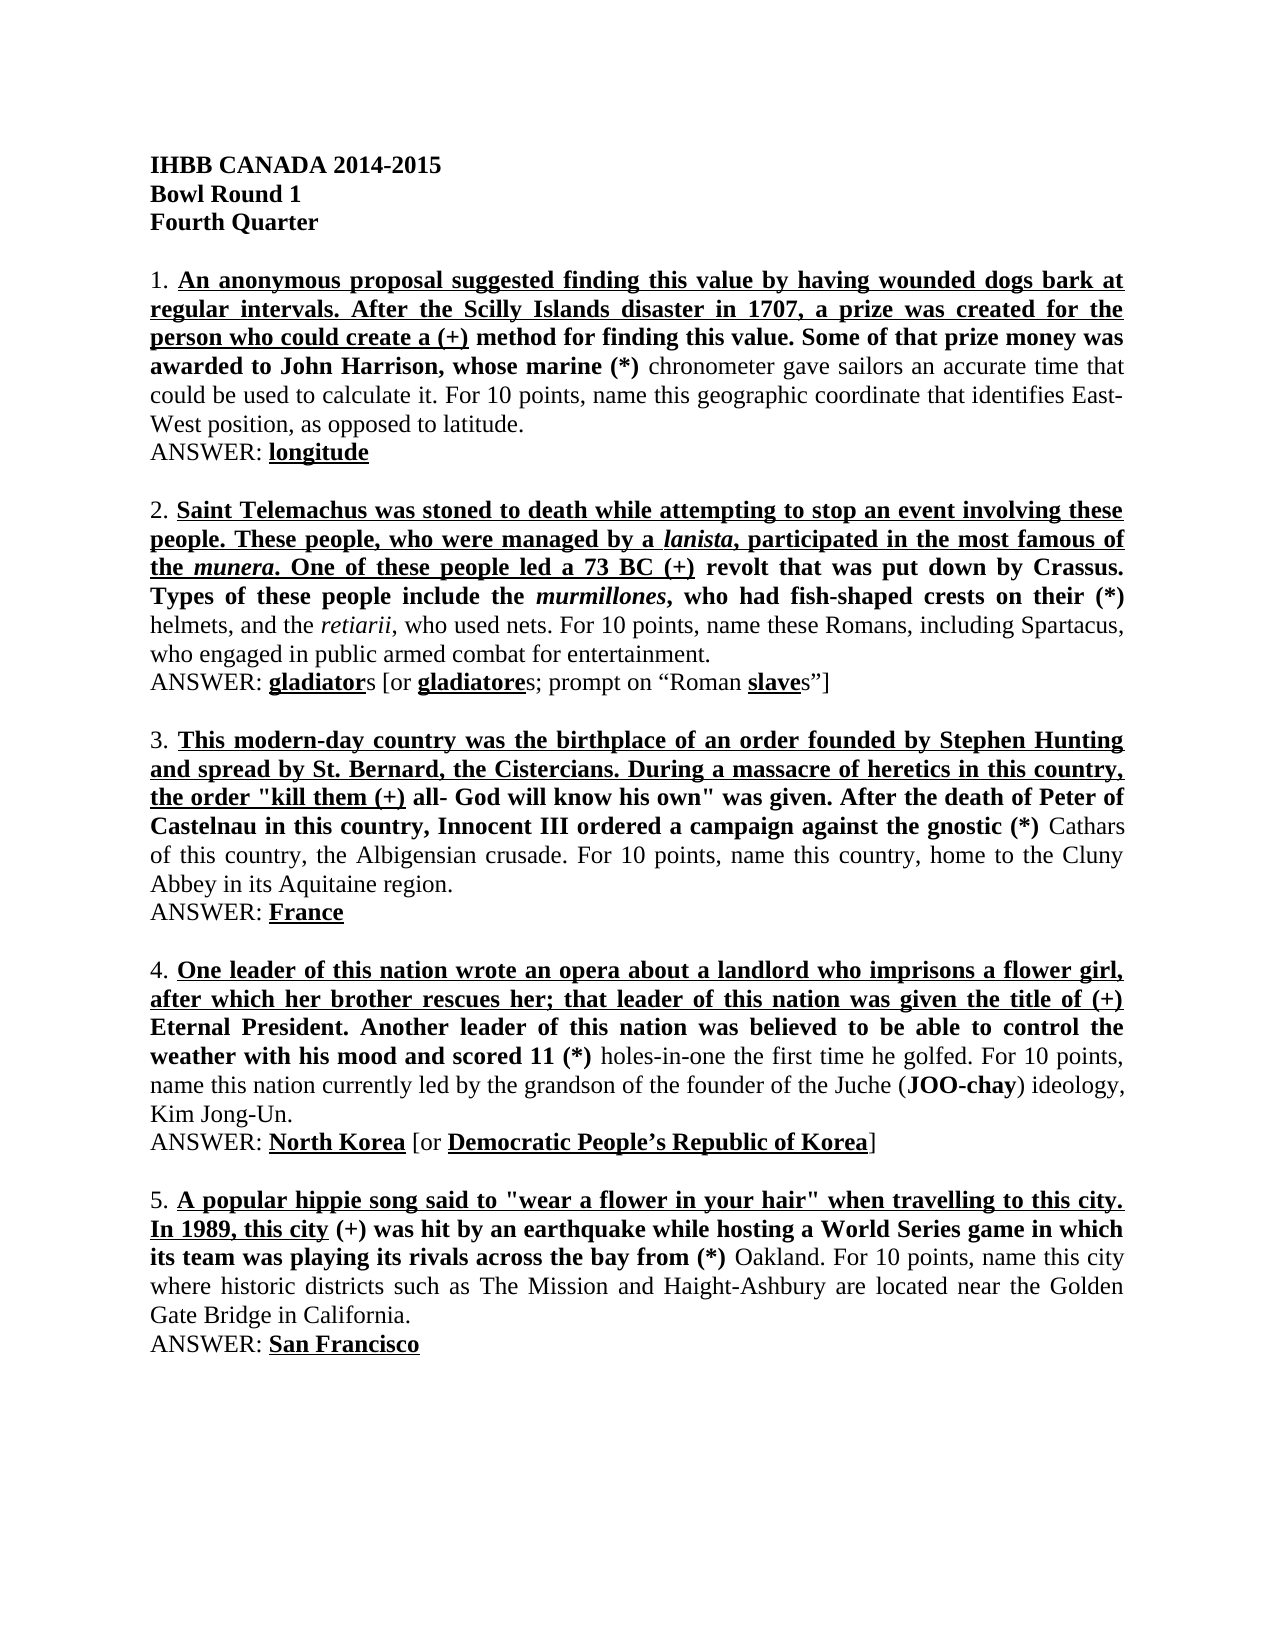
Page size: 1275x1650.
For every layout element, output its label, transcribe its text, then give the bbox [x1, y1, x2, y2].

text 2. Saint Telemachus was stoned to death while attempting to stop an event involving these people. These people, who were managed by a lanista, participated in the most famous of the munera. One of these people led a 73 BC (+) revolt that was put down by Crassus. Types of these people include the murmillones, who had fish-shaped crests on their (*) helmets, and the retiarii, who used nets. For 10 points, name these Romans, including Spartacus, who engaged in public armed combat for entertainment. [150, 495, 1125, 549]
text ANSWER: North Korea [or Democratic People’s Republic of Korea] [150, 1127, 1125, 1156]
text 1. An anonymous proposal suggested finding this value by having wounded dogs bark at regular intervals. After the Scilly Islands disaster in 1707, a prize was created for the person who could create a (+) method for finding this value. Some of that prize money was awarded to John Harrison, whose marine (*) chronometer gave sailors an accurate time that could be used to calculate it. For 10 points, name this geographic coordinate that identifies East-West position, as opposed to latitude. [150, 265, 1125, 437]
text ANSWER: France [150, 897, 1125, 926]
text 2. Saint Telemachus was stoned to death while attempting to stop an event involving these people. These people, who were managed by a lanista, participated in the most famous of the munera. One of these people led a 73 BC (+) revolt that was put down by Crassus. Types of these people include the murmillones, who had fish-shaped crests on their (*) helmets, and the retiarii, who used nets. For 10 points, name these Romans, including Spartacus, who engaged in public armed combat for entertainment. [150, 550, 1125, 667]
text 3. This modern-day country was the birthplace of an order founded by Stephen Hunting and spread by St. Bernard, the Cistercians. During a massacre of heretics in this country, the order "kill them (+) all- God will know his own" was given. After the death of Peter of Castelnau in this country, Innocent III ordered a campaign against the gnostic (*) Cathars of this country, the Albigensian crusade. For 10 points, name this country, home to the Cluny Abbey in its Aquitaine region. [150, 725, 1125, 779]
text ANSWER: gladiators [or gladiatores; prompt on “Roman slaves”] [150, 667, 1125, 696]
text 5. A popular hippie song said to "wear a flower in your hair" when travelling to this city. In 1989, this city (+) was hit by an earthquake while hosting a World Series game in which its team was playing its rivals across the bay from (*) Oakland. For 10 points, name this city where historic districts such as The Mission and Haight-Ashbury are located near the Golden Gate Bridge in California. [150, 1185, 1125, 1329]
text IHBB CANADA 2014-2015 Bowl Round 1 Fourth Quarter [150, 150, 1125, 236]
text ANSWER: San Francisco [150, 1329, 1125, 1357]
text ANSWER: longitude [150, 437, 1125, 466]
text 3. This modern-day country was the birthplace of an order founded by Stephen Hunting and spread by St. Bernard, the Cistercians. During a massacre of heretics in this country, the order "kill them (+) all- God will know his own" was given. After the death of Peter of Castelnau in this country, Innocent III ordered a campaign against the gnostic (*) Cathars of this country, the Albigensian crusade. For 10 points, name this country, home to the Cluny Abbey in its Aquitaine region. [150, 780, 1125, 897]
text 4. One leader of this nation wrote an opera about a landlord who imprisons a flower girl, after which her brother rescues her; that leader of this nation was given the title of (+) Eternal President. Another leader of this nation was believed to be able to control the weather with his mood and scored 11 (*) holes-in-one the first time he golfed. For 10 points, name this nation currently led by the grandson of the founder of the Juche (JOO-chay) ideology, Kim Jong-Un. [150, 955, 1125, 1127]
